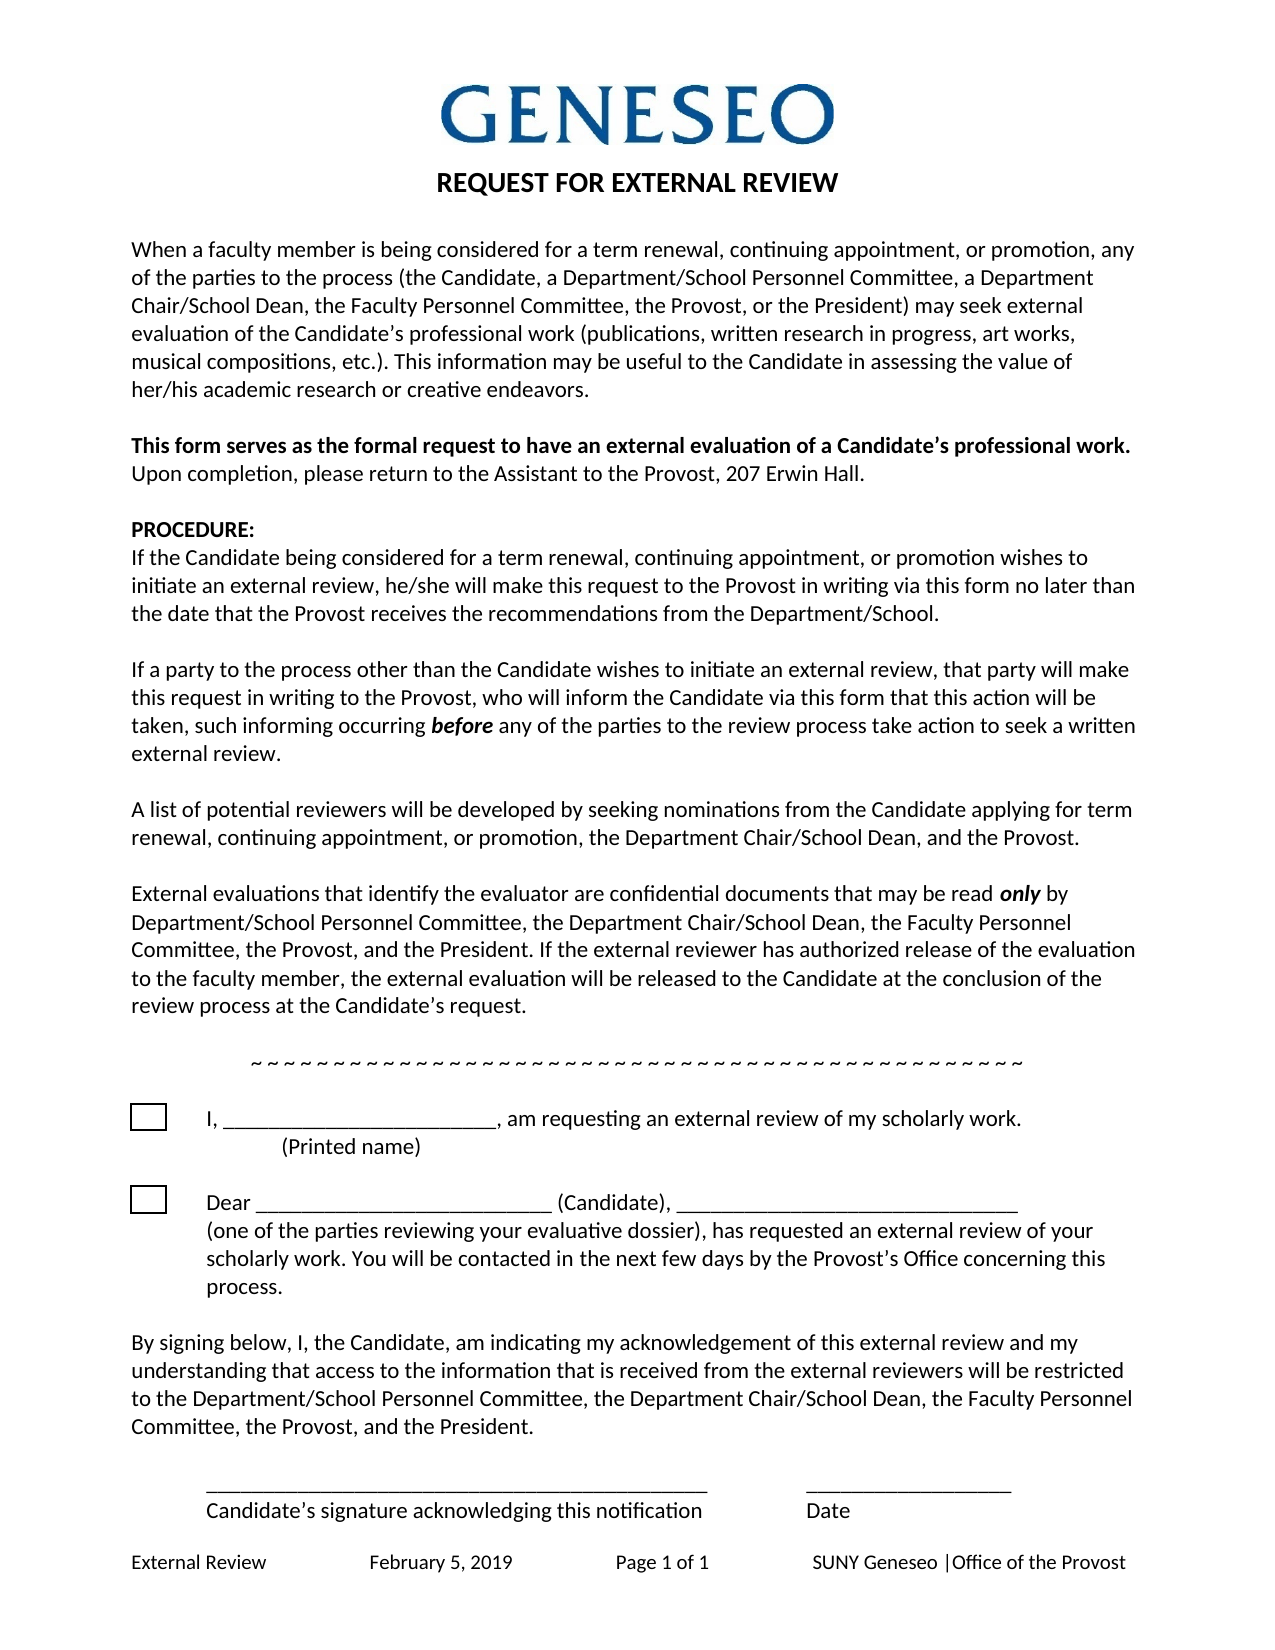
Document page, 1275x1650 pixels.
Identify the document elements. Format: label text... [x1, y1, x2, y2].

text (one of the parties reviewing your evaluative dossier), has requested an external review of your scholarly work. You will be contacted in the next few days by the Provost’s Office concerning this process. [206, 1216, 1144, 1300]
text When a faculty member is being considered for a term renewal, continuing appointment, or promotion, any of the parties to the process (the Candidate, a Department/School Personnel Committee, a Department Chair/School Dean, the Faculty Personnel Committee, the Provost, or the President) may seek external evaluation of the Candidate’s professional work (publications, written research in progress, art works, musical compositions, etc.). This information may be useful to the Candidate in assessing the value of her/his academic research or creative endeavors. [131, 235, 1144, 403]
text If a party to the process other than the Candidate wishes to initiate an external review, that party will make this request in writing to the Provost, who will inform the Candidate via this form that this action will be taken, such informing occurring before any of the parties to the review process take action to seek a written external review. [131, 655, 1144, 767]
text (Printed name) [131, 1132, 1144, 1160]
picture [441, 84, 834, 145]
text PROCEDURE: [131, 515, 1144, 543]
text Dear __________________________ (Candidate), ______________________________ [131, 1188, 1144, 1216]
text REQUEST FOR EXTERNAL REVIEW [131, 164, 1144, 199]
text I, ________________________, am requesting an external review of my scholarly work. [131, 1104, 1144, 1132]
text ____________________________________________ __________________ [131, 1468, 1144, 1496]
text ~ ~ ~ ~ ~ ~ ~ ~ ~ ~ ~ ~ ~ ~ ~ ~ ~ ~ ~ ~ ~ ~ ~ ~ ~ ~ ~ ~ ~ ~ ~ ~ ~ ~ ~ ~ ~ ~ ~ ~ ~ ~ ~ ~ ~ ~ ~ [131, 1048, 1144, 1076]
text If the Candidate being considered for a term renewal, continuing appointment, or promotion wishes to initiate an external review, he/she will make this request to the Provost in writing via this form no later than the date that the Provost receives the recommendations from the Department/School. [131, 543, 1144, 627]
text Candidate’s signature acknowledging this notification Date [131, 1496, 1144, 1524]
text External evaluations that identify the evaluator are confidential documents that may be read only by Department/School Personnel Committee, the Department Chair/School Dean, the Faculty Personnel Committee, the Provost, and the President. If the external reviewer has authorized release of the evaluation to the faculty member, the external evaluation will be released to the Candidate at the conclusion of the review process at the Candidate’s request. [131, 879, 1144, 1020]
text This form serves as the formal request to have an external evaluation of a Candidate’s professional work. Upon completion, please return to the Assistant to the Provost, 207 Erwin Hall. [131, 431, 1144, 487]
text By signing below, I, the Candidate, am indicating my acknowledgement of this external review and my understanding that access to the information that is received from the external reviewers will be restricted to the Department/School Personnel Committee, the Department Chair/School Dean, the Faculty Personnel Committee, the Provost, and the President. [131, 1328, 1144, 1440]
text A list of potential reviewers will be developed by seeking nominations from the Candidate applying for term renewal, continuing appointment, or promotion, the Department Chair/School Dean, and the Provost. [131, 796, 1144, 852]
